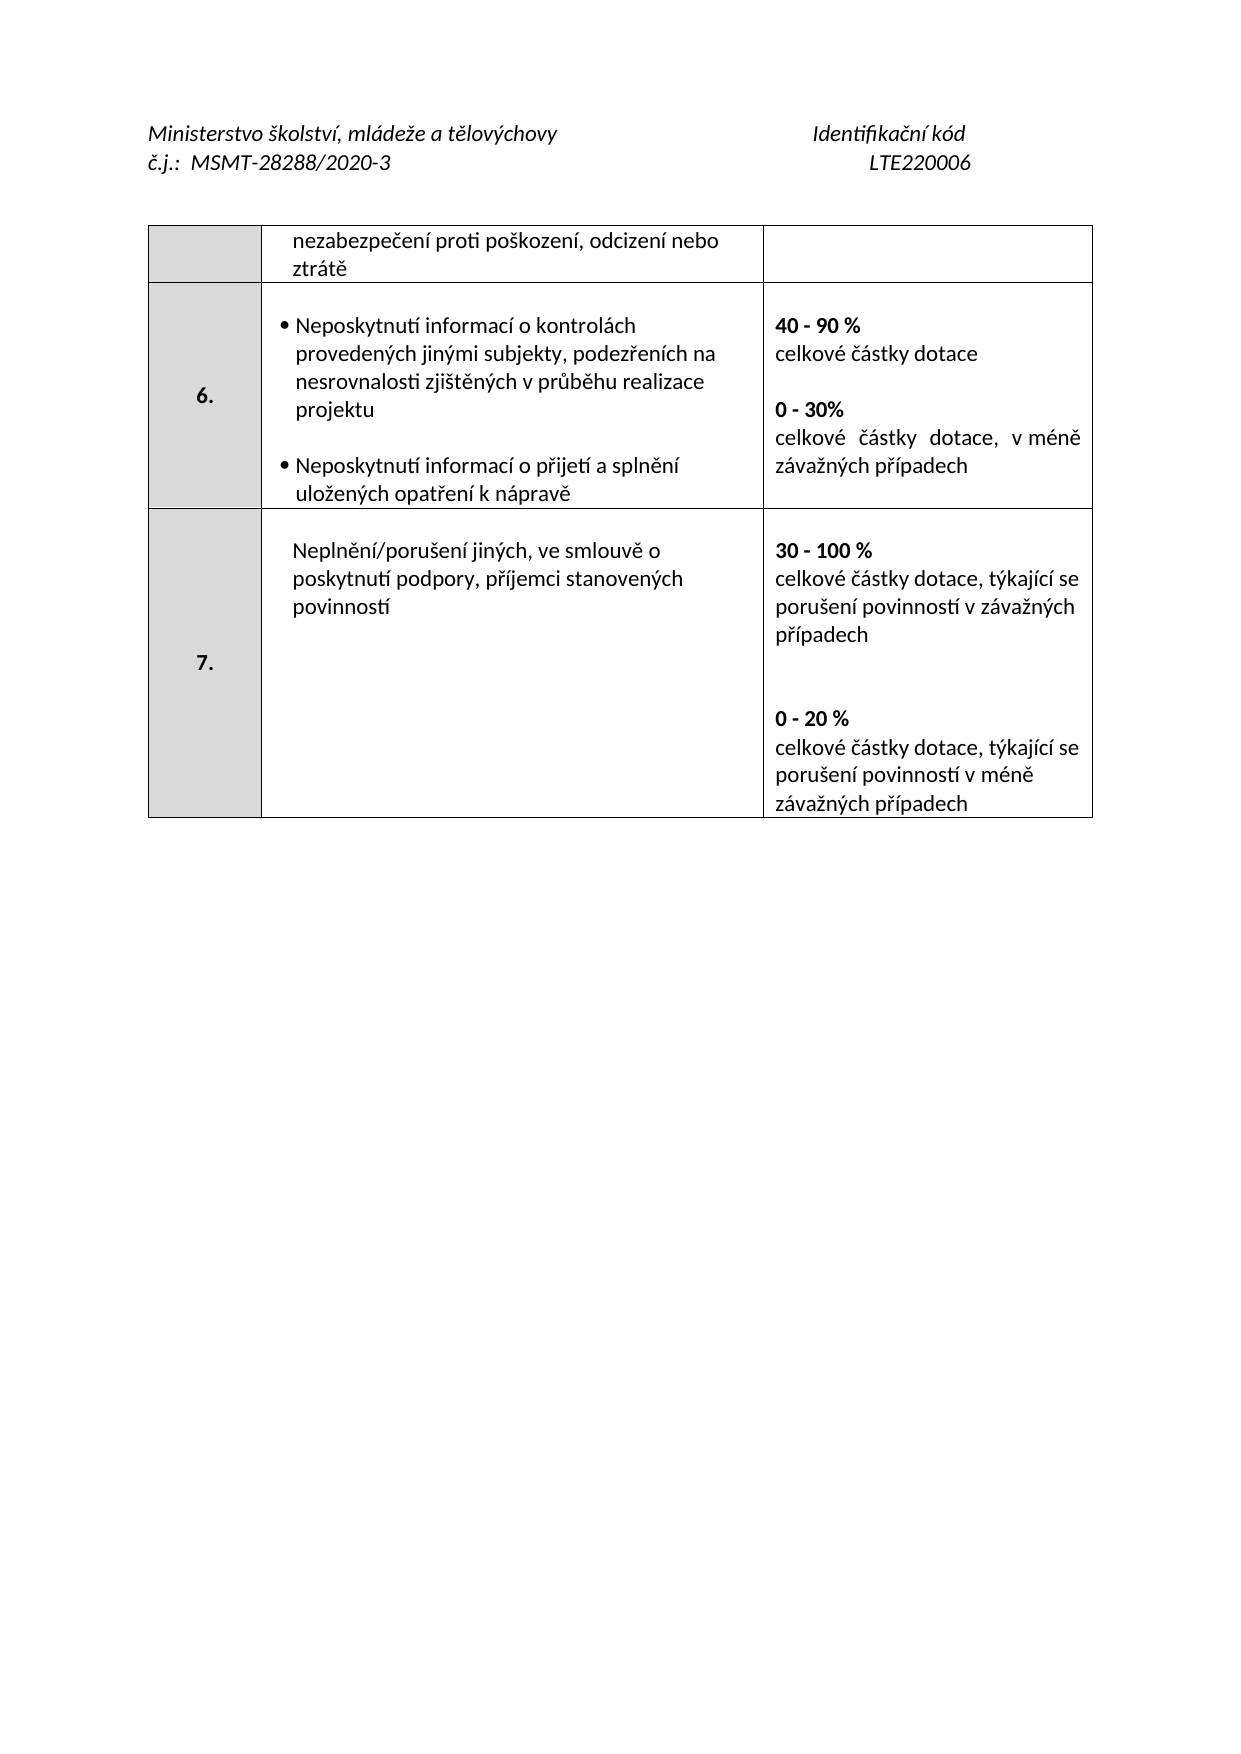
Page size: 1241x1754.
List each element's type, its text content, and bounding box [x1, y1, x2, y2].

table_cell 40 - 90 % celkové částky dotace 0 - 30% celkové částky dotace, v méně závažných případech [764, 283, 1092, 507]
table_cell 5. [149, 226, 261, 282]
table_cell 7. [149, 509, 261, 817]
table_cell Neplnění/porušení jiných, ve smlouvě o poskytnutí podpory, příjemci stanovených povinností [262, 509, 763, 817]
table_cell Neposkytnutí informací o kontrolách provedených jinými subjekty, podezřeních na nesrovnalosti zjištěných v průběhu realizace projektu Neposkytnutí informací o přijetí a splnění uložených opatření k nápravě [262, 283, 763, 507]
table_cell 6. [149, 283, 261, 507]
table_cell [764, 226, 1092, 282]
table_cell 30 - 100 % celkové částky dotace, týkající se porušení povinností v závažných případech 0 - 20 % celkové částky dotace, týkající se porušení povinností v méně závažných případech [764, 509, 1092, 817]
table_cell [262, 226, 763, 282]
